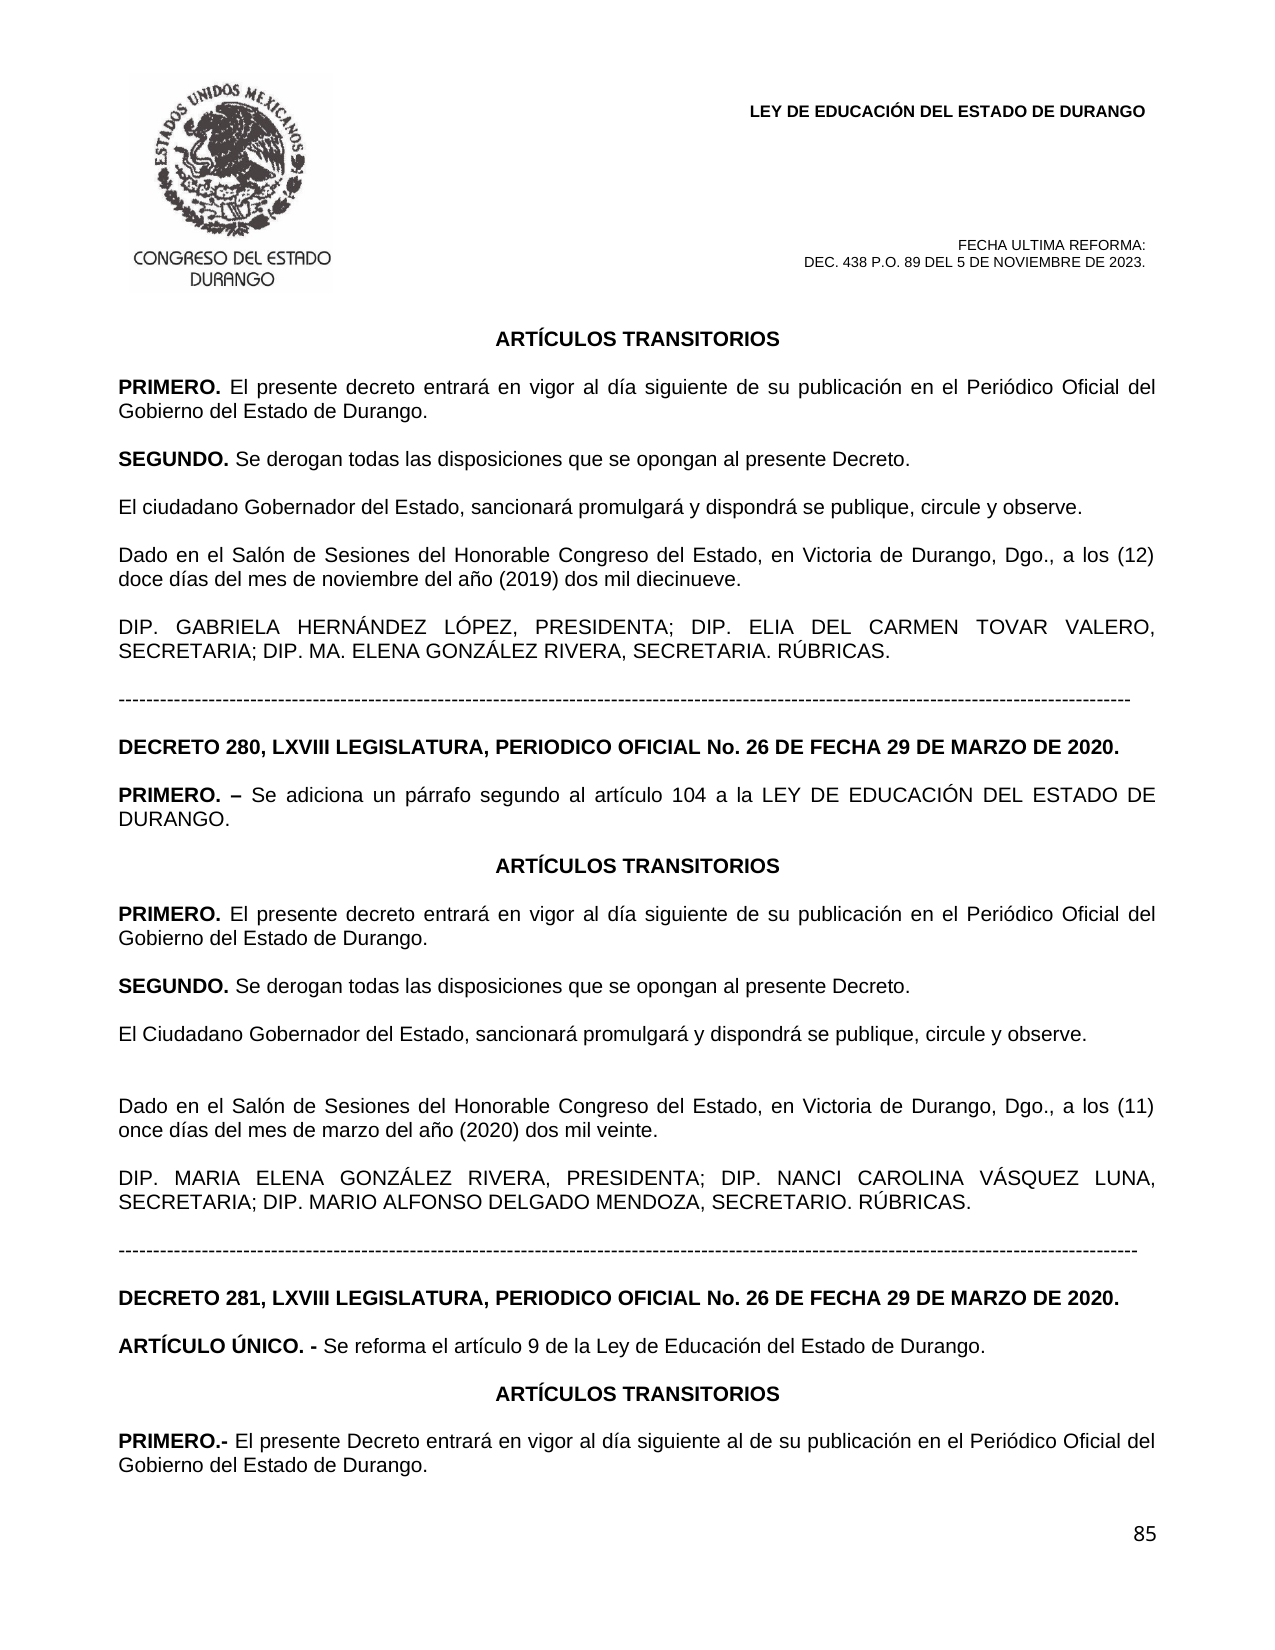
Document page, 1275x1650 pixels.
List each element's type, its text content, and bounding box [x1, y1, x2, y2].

text ARTÍCULOS TRANSITORIOS [118, 1381, 1157, 1405]
picture [129, 73, 333, 293]
text ARTÍCULOS TRANSITORIOS [118, 854, 1157, 878]
text PRIMERO. El presente decreto entrará en vigor al día siguiente de su publicación en el Periódico Oficial del Gobierno del Estado de Durango. [118, 375, 1157, 423]
text Dado en el Salón de Sesiones del Honorable Congreso del Estado, en Victoria de Durango, Dgo., a los (12) doce días del mes de noviembre del año (2019) dos mil diecinueve. [118, 543, 1157, 591]
text DIP. GABRIELA HERNÁNDEZ LÓPEZ, PRESIDENTA; DIP. ELIA DEL CARMEN TOVAR VALERO, SECRETARIA; DIP. MA. ELENA GONZÁLEZ RIVERA, SECRETARIA. RÚBRICAS. [118, 615, 1157, 663]
text PRIMERO.- El presente Decreto entrará en vigor al día siguiente al de su publicación en el Periódico Oficial del Gobierno del Estado de Durango. [118, 1429, 1157, 1477]
text Dado en el Salón de Sesiones del Honorable Congreso del Estado, en Victoria de Durango, Dgo., a los (11) once días del mes de marzo del año (2020) dos mil veinte. [118, 1094, 1157, 1142]
text DECRETO 281, LXVIII LEGISLATURA, PERIODICO OFICIAL No. 26 DE FECHA 29 DE MARZO DE 2020. [118, 1286, 1157, 1309]
text PRIMERO. – Se adiciona un párrafo segundo al artículo 104 a la LEY DE EDUCACIÓN DEL ESTADO DE DURANGO. [118, 782, 1157, 830]
text PRIMERO. El presente decreto entrará en vigor al día siguiente de su publicación en el Periódico Oficial del Gobierno del Estado de Durango. [118, 902, 1157, 950]
text --------------------------------------------------------------------------------------------------------------------------------------------------- [118, 1238, 1157, 1262]
text ARTÍCULOS TRANSITORIOS [118, 327, 1157, 351]
text DECRETO 280, LXVIII LEGISLATURA, PERIODICO OFICIAL No. 26 DE FECHA 29 DE MARZO DE 2020. [118, 734, 1157, 758]
text ARTÍCULO ÚNICO. - Se reforma el artículo 9 de la Ley de Educación del Estado de Durango. [118, 1333, 1157, 1357]
text SEGUNDO. Se derogan todas las disposiciones que se opongan al presente Decreto. [118, 974, 1157, 998]
text El Ciudadano Gobernador del Estado, sancionará promulgará y dispondrá se publique, circule y observe. [118, 1022, 1157, 1046]
text DIP. MARIA ELENA GONZÁLEZ RIVERA, PRESIDENTA; DIP. NANCI CAROLINA VÁSQUEZ LUNA, SECRETARIA; DIP. MARIO ALFONSO DELGADO MENDOZA, SECRETARIO. RÚBRICAS. [118, 1166, 1157, 1214]
text SEGUNDO. Se derogan todas las disposiciones que se opongan al presente Decreto. [118, 447, 1157, 471]
text -------------------------------------------------------------------------------------------------------------------------------------------------- [118, 687, 1157, 711]
text El ciudadano Gobernador del Estado, sancionará promulgará y dispondrá se publique, circule y observe. [118, 495, 1157, 519]
